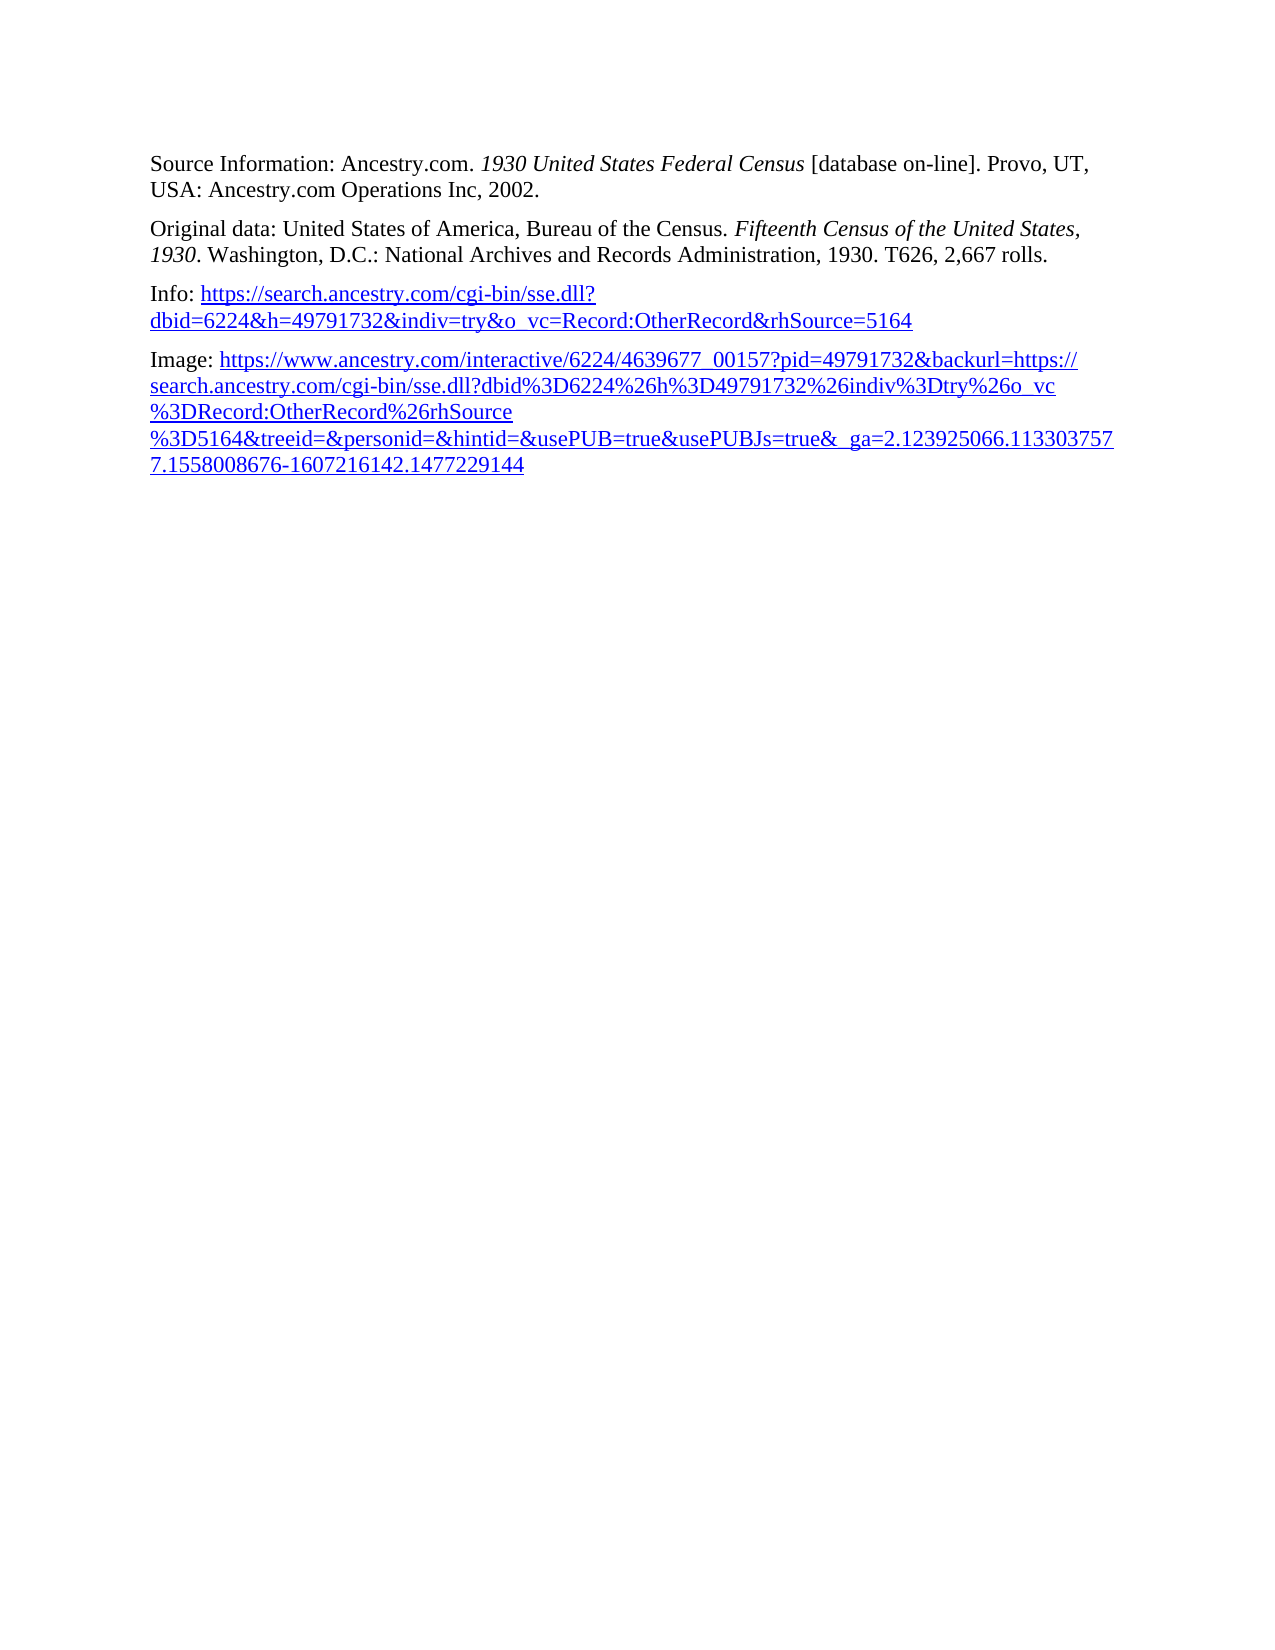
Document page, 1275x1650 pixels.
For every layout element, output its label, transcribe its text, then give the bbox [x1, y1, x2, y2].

text Info: https://search.ancestry.com/cgi-bin/sse.dll?dbid=6224&h=49791732&indiv=try&o_vc=Record:OtherRecord&rhSource=5164 [150, 280, 1125, 333]
text Source Information: Ancestry.com. 1930 United States Federal Census [database on-line]. Provo, UT, USA: Ancestry.com Operations Inc, 2002. [150, 150, 1125, 203]
text Image: https://www.ancestry.com/interactive/6224/4639677_00157?pid=49791732&backurl=https://search.ancestry.com/cgi-bin/sse.dll?dbid%3D6224%26h%3D49791732%26indiv%3Dtry%26o_vc%3DRecord:OtherRecord%26rhSource%3D5164&treeid=&personid=&hintid=&usePUB=true&usePUBJs=true&_ga=2.123925066.1133037577.1558008676-1607216142.1477229144 [150, 346, 1125, 477]
text Original data: United States of America, Bureau of the Census. Fifteenth Census of the United States, 1930. Washington, D.C.: National Archives and Records Administration, 1930. T626, 2,667 rolls. [150, 215, 1125, 268]
